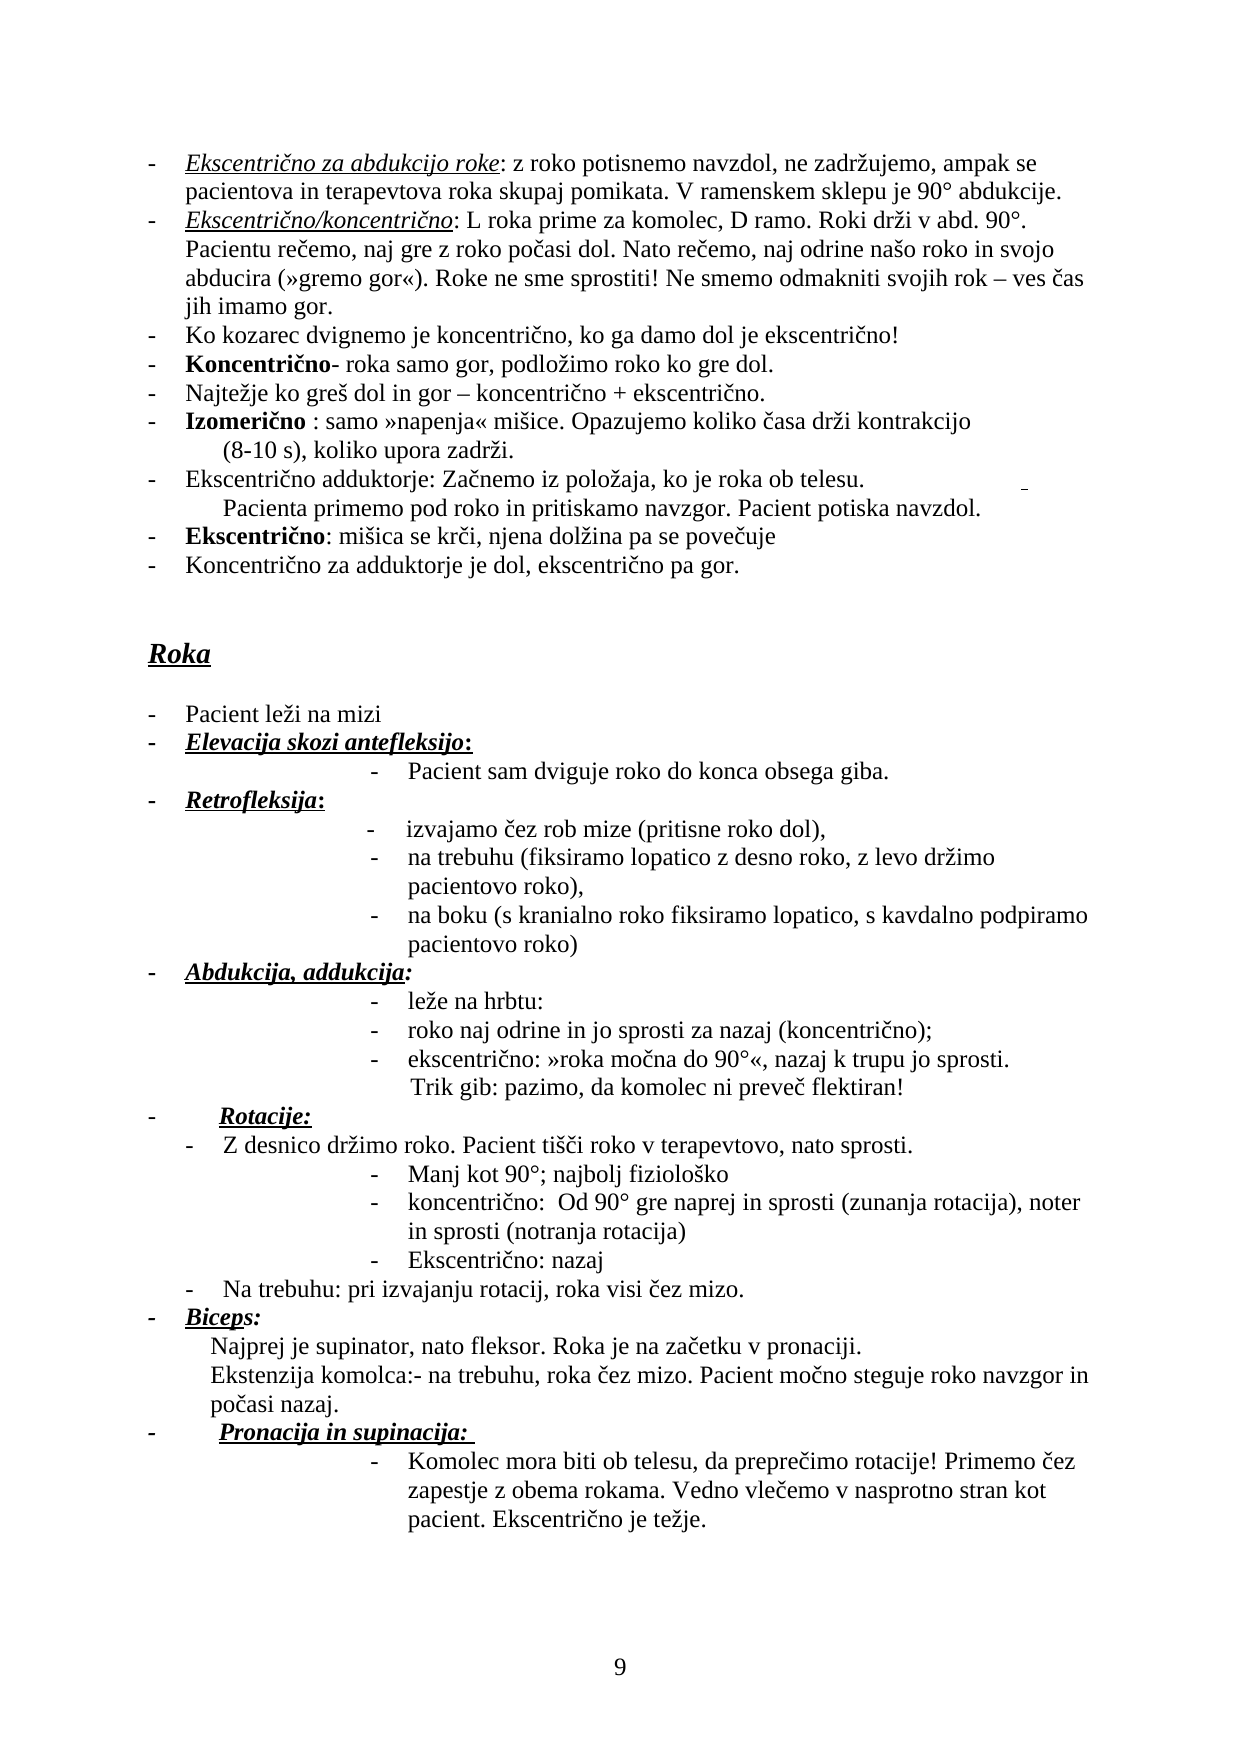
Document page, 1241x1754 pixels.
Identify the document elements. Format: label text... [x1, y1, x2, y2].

text Trik gib: pazimo, da komolec ni preveč flektiran! [185, 1072, 1093, 1101]
list Koncentrično za adduktorje je dol, ekscentrično pa gor. [148, 550, 1093, 579]
list Ekscentrično za abdukcijo roke: z roko potisnemo navzdol, ne zadržujemo, ampak se pacientova in terapevtova roka skupaj pomikata. V ramenskem sklepu je 90° abdukcije. [148, 148, 1093, 205]
list Elevacija skozi antefleksijo: [148, 727, 1093, 756]
list roko naj odrine in jo sprosti za nazaj (koncentrično); [370, 1015, 1093, 1044]
list Ekscentrično adduktorje: Začnemo iz položaja, ko je roka ob telesu. [148, 464, 1093, 493]
list na boku (s kranialno roko fiksiramo lopatico, s kavdalno podpiramo pacientovo roko) [370, 900, 1093, 957]
list leže na hrbtu: [370, 986, 1093, 1015]
list Na trebuhu: pri izvajanju rotacij, roka visi čez mizo. [185, 1274, 1093, 1302]
subtitle Roka [148, 636, 1093, 670]
list Ekscentrično/koncentrično: L roka prime za komolec, D ramo. Roki drži v abd. 90°. Pacientu rečemo, naj gre z roko počasi dol. Nato rečemo, naj odrine našo roko in svojo abducira (»gremo gor«). Roke ne sme sprostiti! Ne smemo odmakniti svojih rok – ves čas jih imamo gor. [148, 205, 1093, 320]
list Izomerično : samo »napenja« mišice. Opazujemo koliko časa drži kontrakcijo [148, 406, 1093, 435]
list Komolec mora biti ob telesu, da preprečimo rotacije! Primemo čez zapestje z obema rokama. Vedno vlečemo v nasprotno stran kot pacient. Ekscentrično je težje. [370, 1446, 1093, 1532]
list Abdukcija, addukcija: [148, 957, 1093, 986]
text - Pronacija in supinacija: [148, 1417, 1093, 1446]
text (8-10 s), koliko upora zadrži. [148, 435, 1093, 464]
list Z desnico držimo roko. Pacient tišči roko v terapevtovo, nato sprosti. [185, 1130, 1093, 1159]
text Ekstenzija komolca:- na trebuhu, roka čez mizo. Pacient močno steguje roko navzgor in [185, 1360, 1093, 1389]
list Ko kozarec dvignemo je koncentrično, ko ga damo dol je ekscentrično! [148, 320, 1093, 349]
subtitle Ekscentrično: nazaj [370, 1245, 1093, 1274]
list Pacient leži na mizi [148, 699, 1093, 727]
text Najprej je supinator, nato fleksor. Roka je na začetku v pronaciji. [148, 1331, 1093, 1360]
list Najtežje ko greš dol in gor – koncentrično + ekscentrično. [148, 378, 1093, 406]
list Koncentrično- roka samo gor, podložimo roko ko gre dol. [148, 349, 1093, 378]
subtitle koncentrično: Od 90° gre naprej in sprosti (zunanja rotacija), noter in sprosti (notranja rotacija) [370, 1187, 1093, 1245]
list ekscentrično: »roka močna do 90°«, nazaj k trupu jo sprosti. [370, 1044, 1093, 1072]
list na trebuhu (fiksiramo lopatico z desno roko, z levo držimo pacientovo roko), [370, 842, 1093, 900]
list Ekscentrično: mišica se krči, njena dolžina pa se povečuje [148, 521, 1093, 550]
subtitle Manj kot 90°; najbolj fiziološko [370, 1159, 1093, 1187]
list Pacient sam dviguje roko do konca obsega giba. [370, 756, 1093, 785]
list Retrofleksija: [148, 785, 1093, 814]
text Pacienta primemo pod roko in pritiskamo navzgor. Pacient potiska navzdol. [148, 493, 1093, 521]
list Biceps: [148, 1302, 1093, 1331]
text - Rotacije: [148, 1101, 1093, 1130]
text - izvajamo čez rob mize (pritisne roko dol), [185, 814, 1093, 842]
text počasi nazaj. [185, 1389, 1093, 1417]
